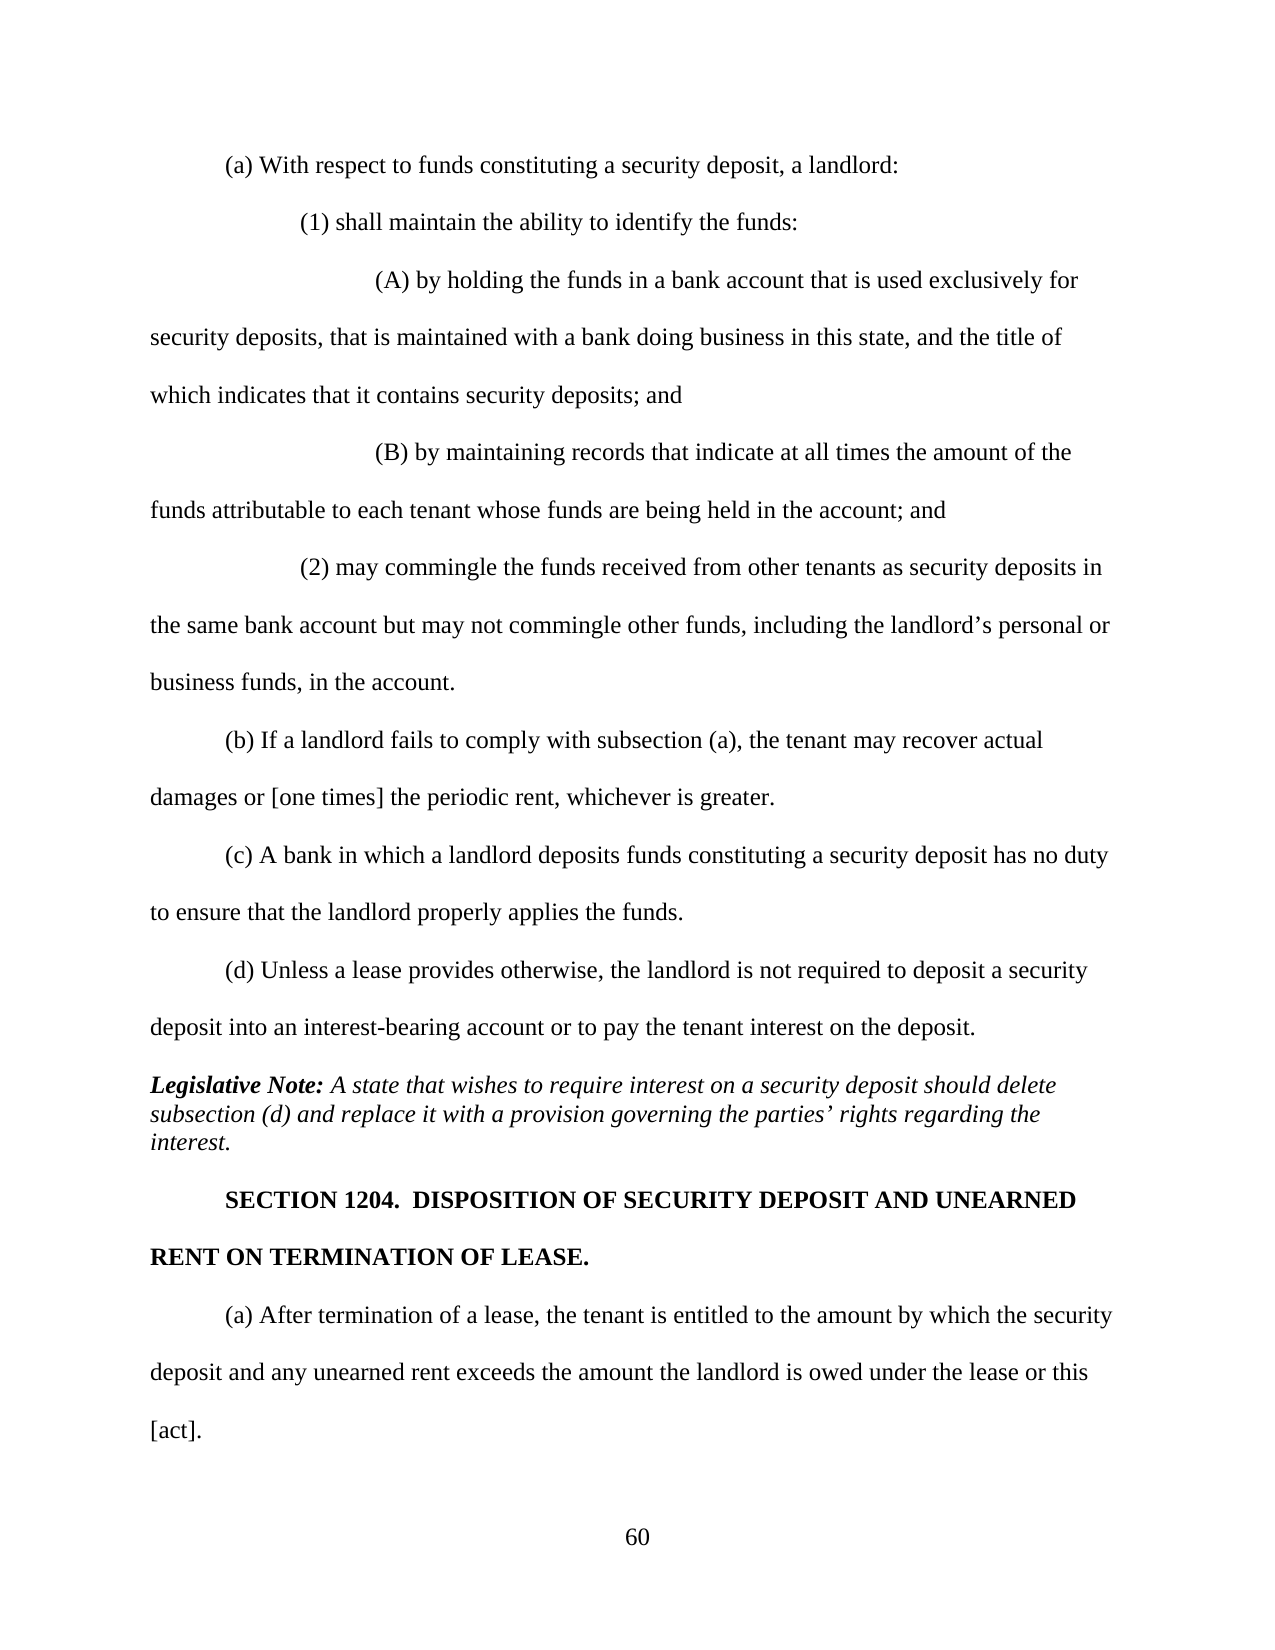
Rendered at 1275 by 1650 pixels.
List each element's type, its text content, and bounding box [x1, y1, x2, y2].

text (2) may commingle the funds received from other tenants as security deposits in the same bank account but may not commingle other funds, including the landlord’s personal or business funds, in the account. [150, 552, 1125, 696]
text (a) With respect to funds constituting a security deposit, a landlord: [150, 150, 1125, 179]
text (1) shall maintain the ability to identify the funds: [150, 207, 1125, 236]
text (a) After termination of a lease, the tenant is entitled to the amount by which the security deposit and any unearned rent exceeds the amount the landlord is owed under the lease or this [act]. [150, 1300, 1125, 1444]
text (b) If a landlord fails to comply with subsection (a), the tenant may recover actual damages or [one times] the periodic rent, whichever is greater. [150, 725, 1125, 811]
text (A) by holding the funds in a bank account that is used exclusively for security deposits, that is maintained with a bank doing business in this state, and the title of which indicates that it contains security deposits; and [150, 265, 1125, 409]
text (d) Unless a lease provides otherwise, the landlord is not required to deposit a security deposit into an interest-bearing account or to pay the tenant interest on the deposit. [150, 955, 1125, 1041]
subtitle SECTION 1204. DISPOSITION OF SECURITY DEPOSIT AND UNEARNED RENT ON TERMINATION OF LEASE. [150, 1185, 1125, 1271]
text (B) by maintaining records that indicate at all times the amount of the funds attributable to each tenant whose funds are being held in the account; and [150, 437, 1125, 524]
text Legislative Note: A state that wishes to require interest on a security deposit should delete subsection (d) and replace it with a provision governing the parties’ rights regarding the interest. [150, 1070, 1125, 1156]
text (c) A bank in which a landlord deposits funds constituting a security deposit has no duty to ensure that the landlord properly applies the funds. [150, 840, 1125, 926]
